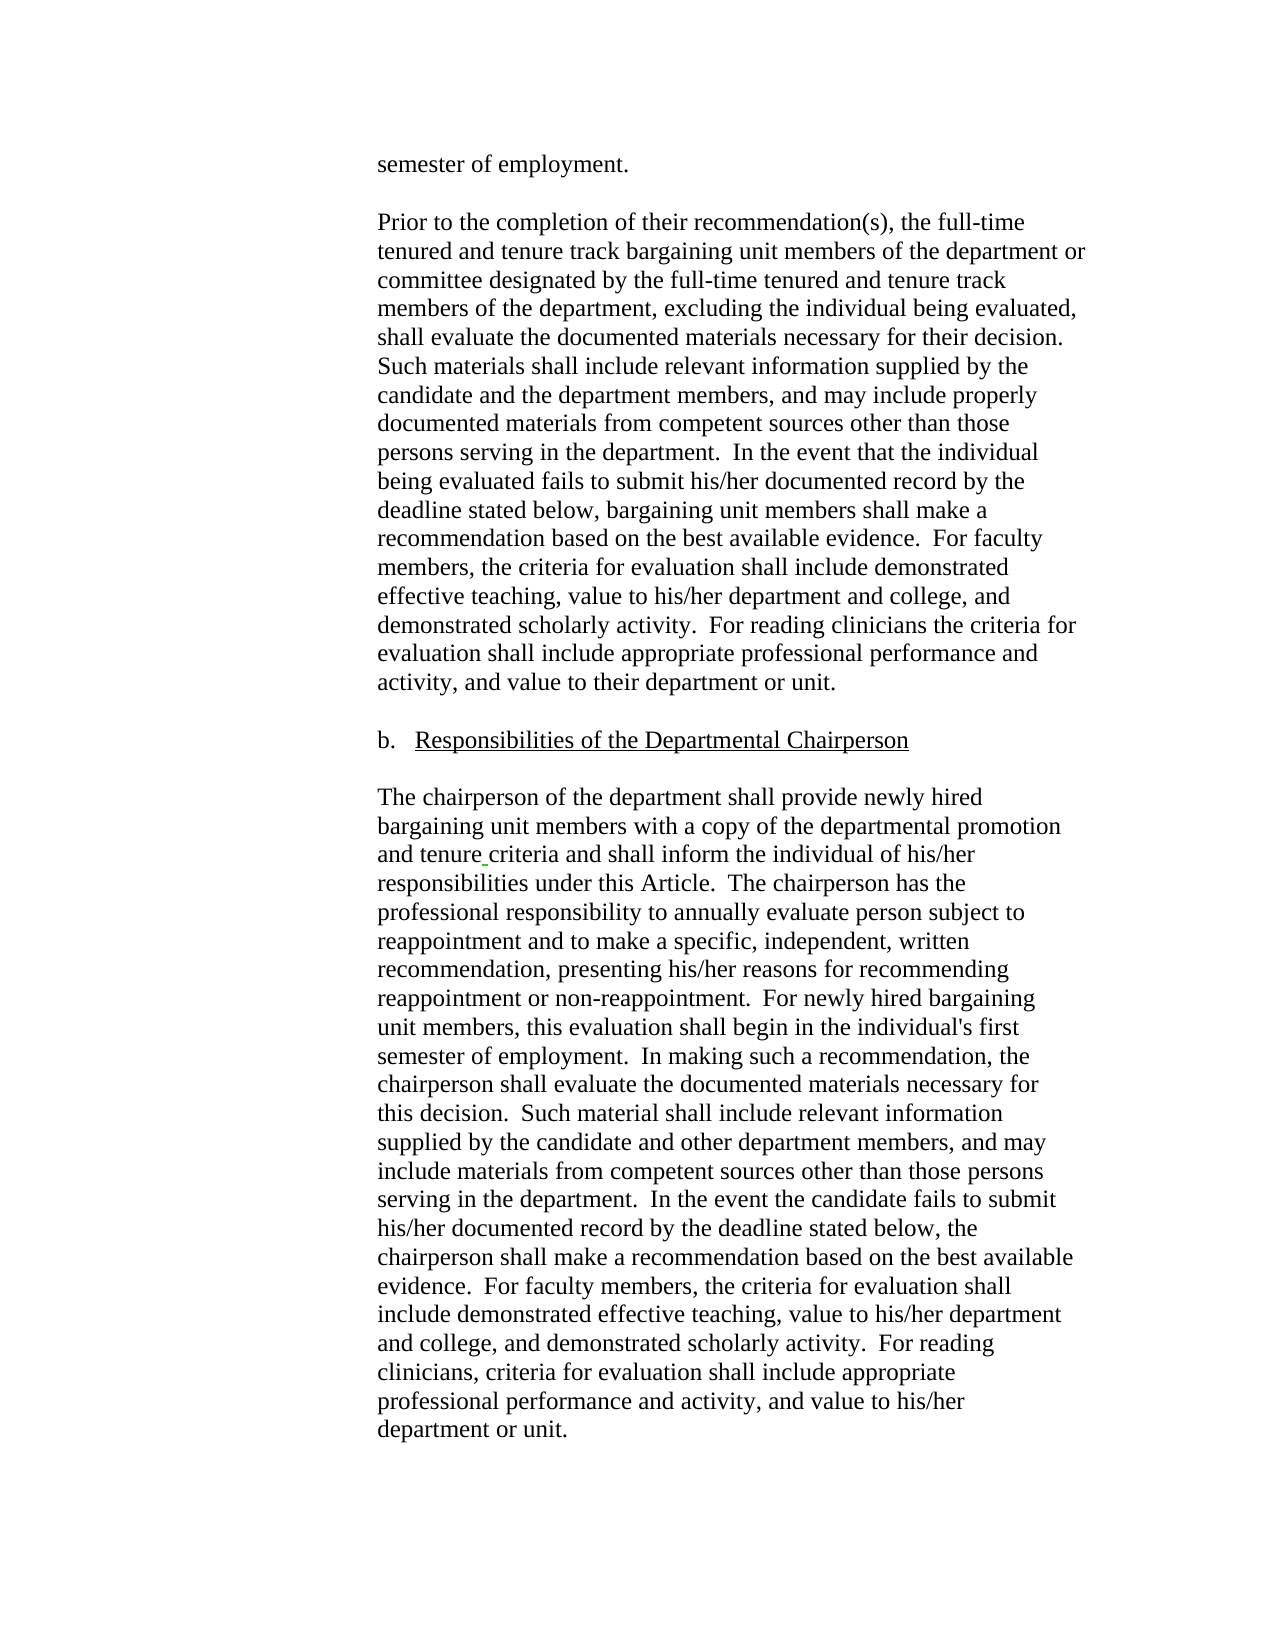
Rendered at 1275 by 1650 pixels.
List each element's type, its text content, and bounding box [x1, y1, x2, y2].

list Responsibilities of the Departmental Chairperson [377, 725, 1125, 753]
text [377, 150, 1078, 178]
text Prior to the completion of their recommendation(s), the full-time tenured and tenure track bargaining unit members of the department or committee designated by the full-time tenured and tenure track members of the department, excluding the individual being evaluated, shall evaluate the documented materials necessary for their decision. Such materials shall include relevant information supplied by the candidate and the department members, and may include properly documented materials from competent sources other than those persons serving in the department. In the event that the individual being evaluated fails to submit his/her documented record by the deadline stated below, bargaining unit members shall make a recommendation based on the best available evidence. For faculty members, the criteria for evaluation shall include demonstrated effective teaching, value to his/her department and college, and demonstrated scholarly activity. For reading clinicians the criteria for evaluation shall include appropriate professional performance and activity, and value to their department or unit. [377, 207, 1087, 696]
text The chairperson of the department shall provide newly hired bargaining unit members with a copy of the departmental promotion and tenure criteria and shall inform the individual of his/her responsibilities under this Article. The chairperson has the professional responsibility to annually evaluate person subject to reappointment and to make a specific, independent, written recommendation, presenting his/her reasons for recommending reappointment or non-reappointment. For newly hired bargaining unit members, this evaluation shall begin in the individual's first semester of employment. In making such a recommendation, the chairperson shall evaluate the documented materials necessary for this decision. Such material shall include relevant information supplied by the candidate and other department members, and may include materials from competent sources other than those persons serving in the department. In the event the candidate fails to submit his/her documented record by the deadline stated below, the chairperson shall make a recommendation based on the best available evidence. For faculty members, the criteria for evaluation shall include demonstrated effective teaching, value to his/her department and college, and demonstrated scholarly activity. For reading clinicians, criteria for evaluation shall include appropriate professional performance and activity, and value to his/her department or unit. [377, 782, 1078, 1443]
